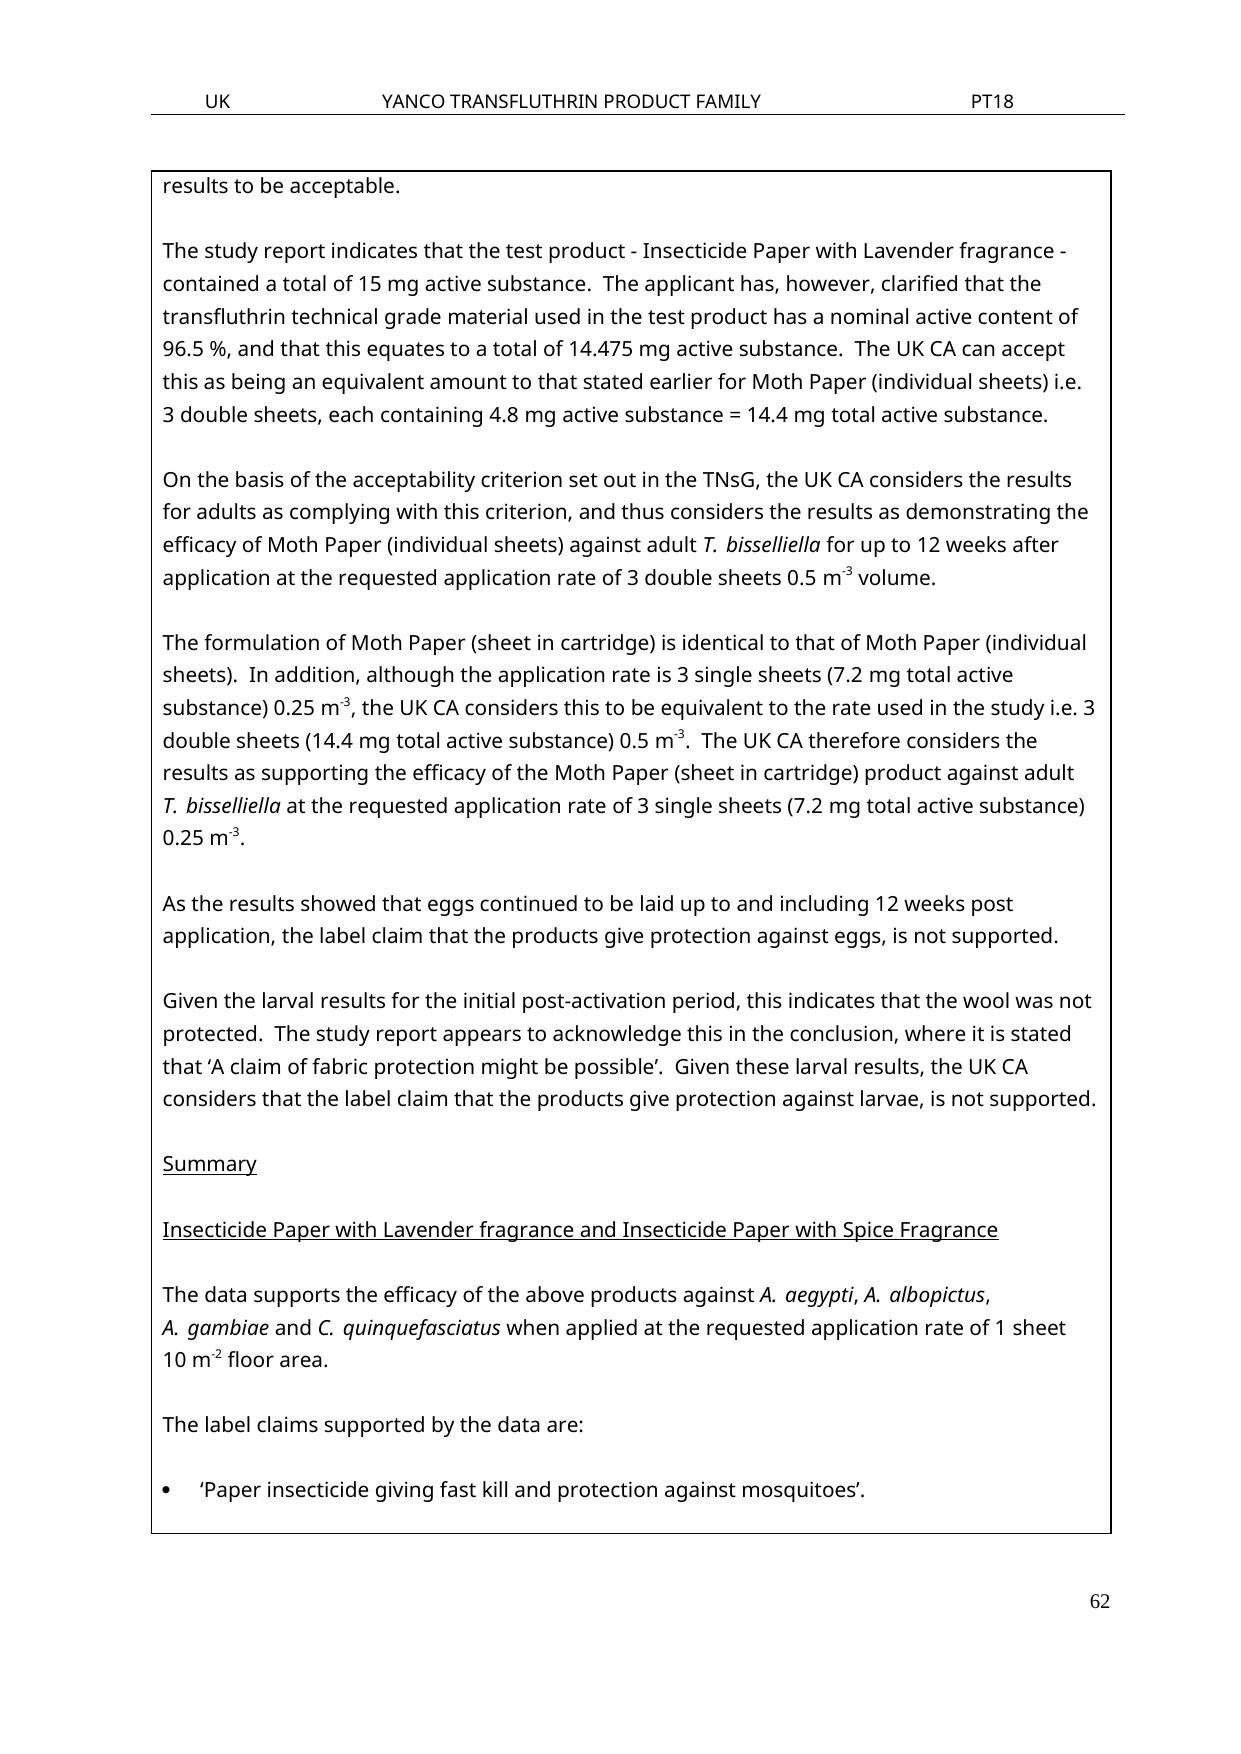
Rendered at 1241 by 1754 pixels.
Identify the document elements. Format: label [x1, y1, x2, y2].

table_cell [152, 172, 1110, 1533]
